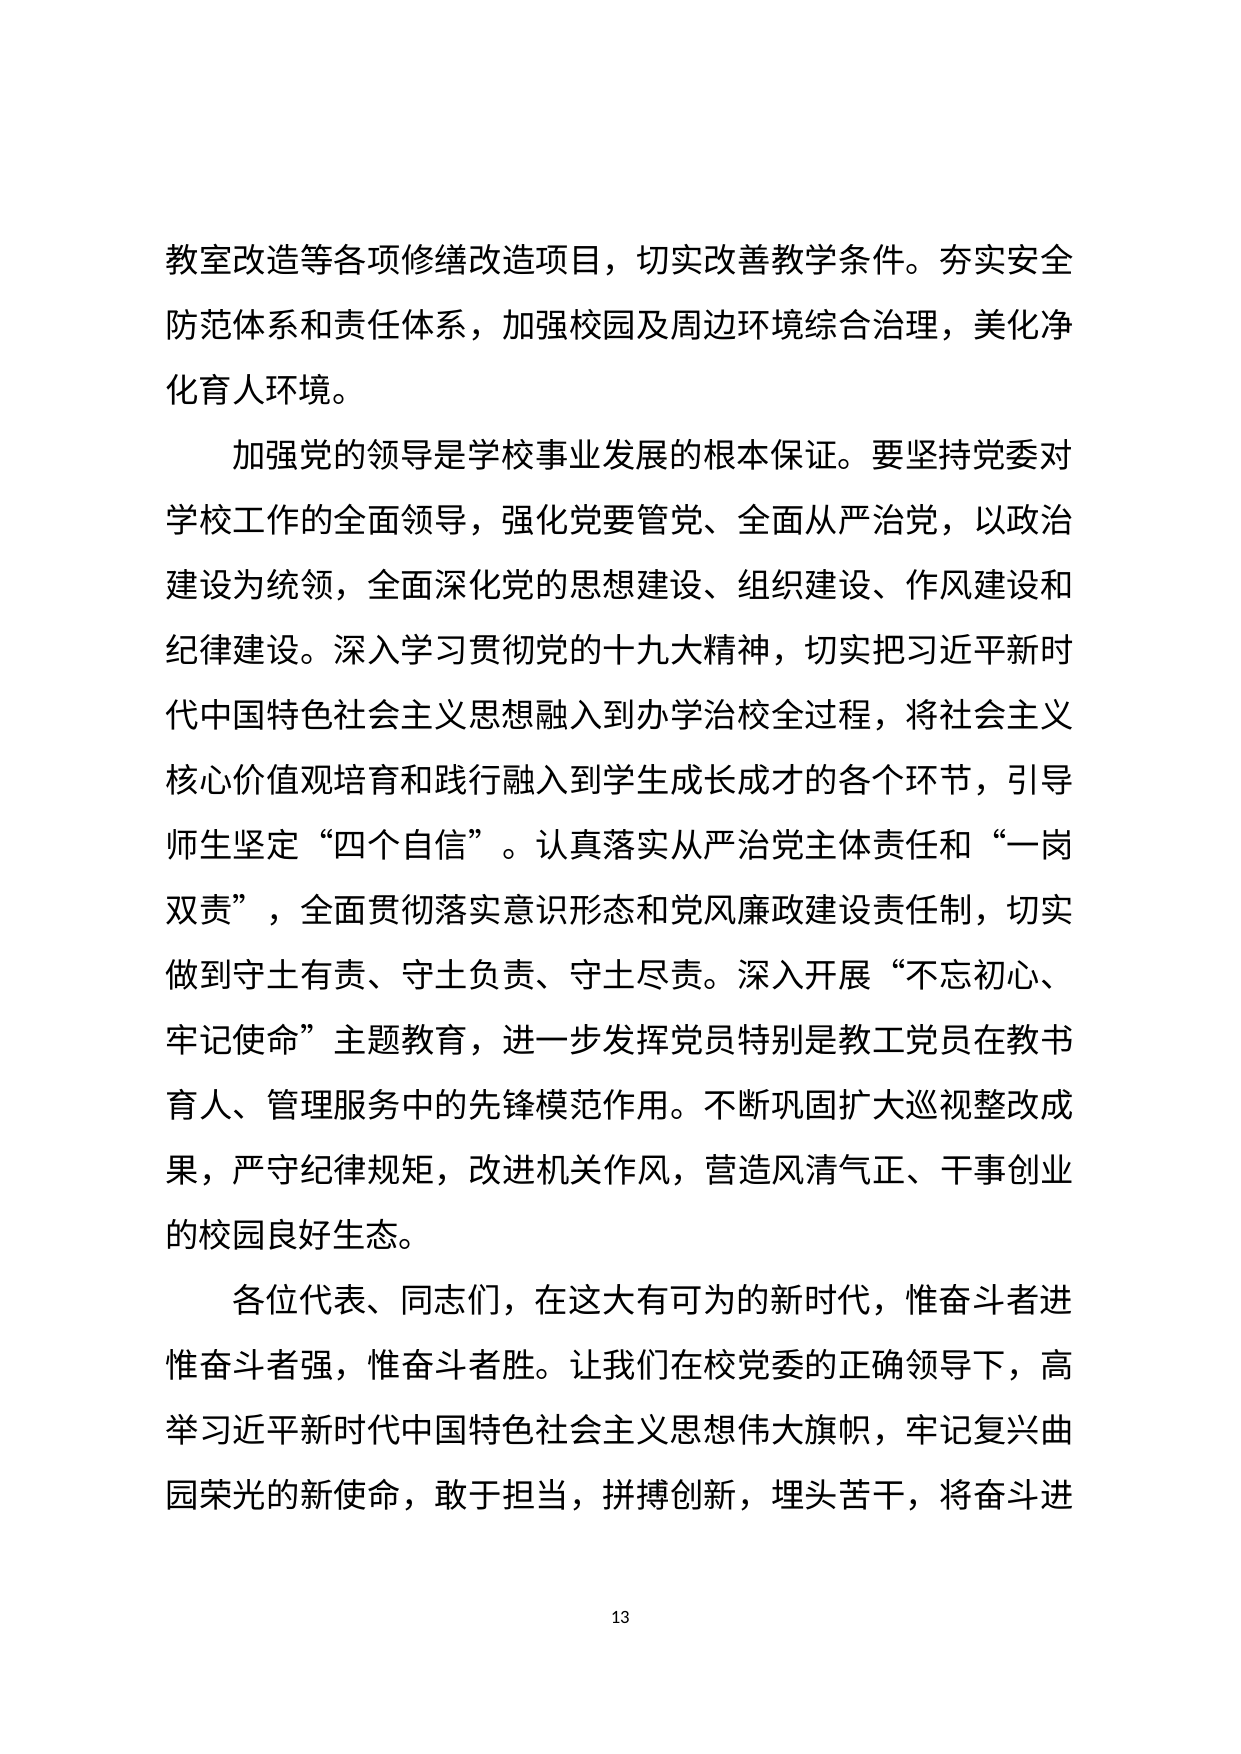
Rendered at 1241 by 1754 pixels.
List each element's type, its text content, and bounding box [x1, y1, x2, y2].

text 加强党的领导是学校事业发展的根本保证。要坚持党委对学校工作的全面领导，强化党要管党、全面从严治党，以政治建设为统领，全面深化党的思想建设、组织建设、作风建设和纪律建设。深入学习贯彻党的十九大精神，切实把习近平新时代中国特色社会主义思想融入到办学治校全过程，将社会主义核心价值观培育和践行融入到学生成长成才的各个环节，引导师生坚定“四个自信”。认真落实从严治党主体责任和“一岗双责”，全面贯彻落实意识形态和党风廉政建设责任制，切实做到守土有责、守土负责、守土尽责。深入开展“不忘初心、牢记使命”主题教育，进一步发挥党员特别是教工党员在教书育人、管理服务中的先锋模范作用。不断巩固扩大巡视整改成果，严守纪律规矩，改进机关作风，营造风清气正、干事创业的校园良好生态。 [165, 421, 1075, 1266]
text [165, 1266, 1075, 1526]
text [165, 226, 1075, 421]
